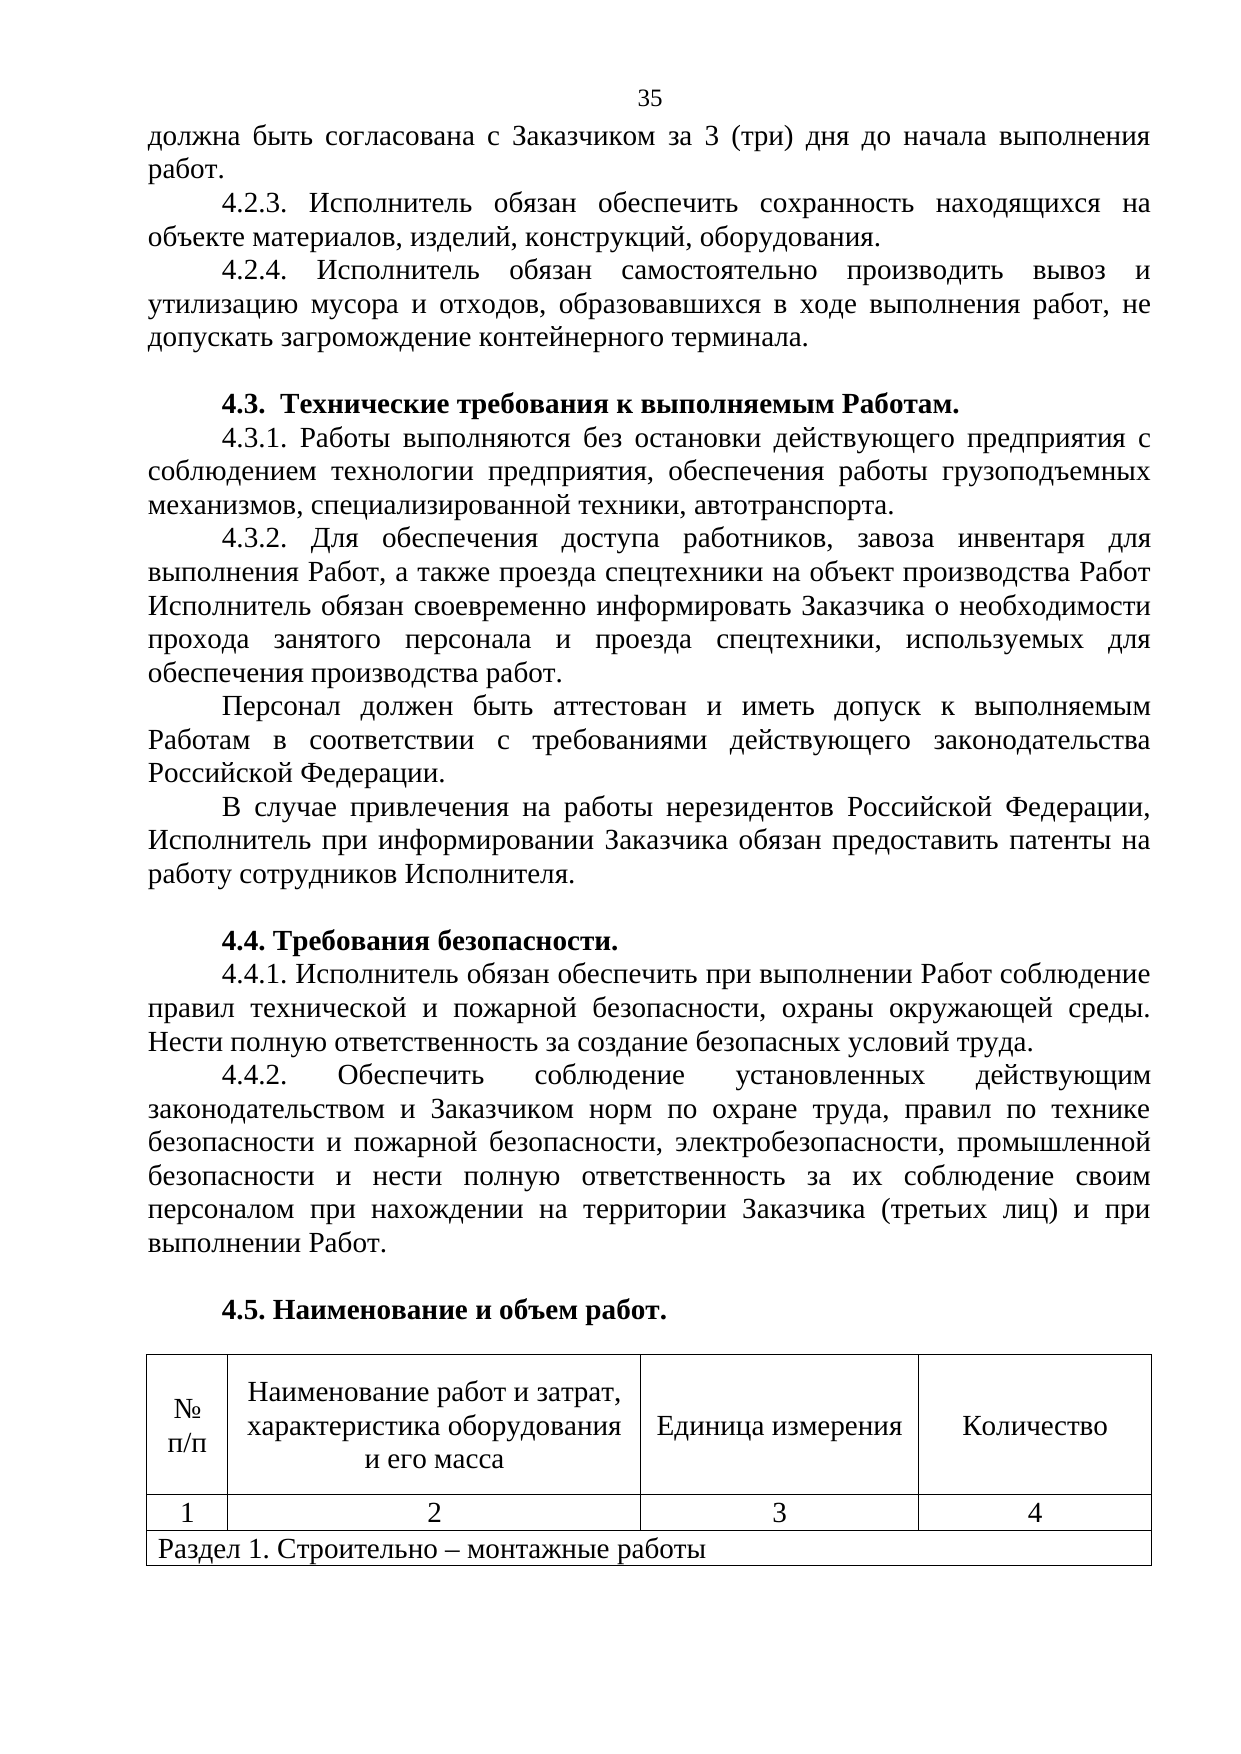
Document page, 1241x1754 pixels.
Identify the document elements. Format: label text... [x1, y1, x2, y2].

table_header Количество [919, 1355, 1151, 1494]
text 4.3.1. Работы выполняются без остановки действующего предприятия с соблюдением технологии предприятия, обеспечения работы грузоподъемных механизмов, специализированной техники, автотранспорта. [148, 420, 1152, 521]
text 4.4.1. Исполнитель обязан обеспечить при выполнении Работ соблюдение правил технической и пожарной безопасности, охраны окружающей среды. Нести полную ответственность за создание безопасных условий труда. [148, 957, 1152, 1057]
table_header № п/п [147, 1355, 227, 1494]
text 4.3. Технические требования к выполняемым Работам. [148, 386, 1152, 420]
text 4.5. Наименование и объем работ. [180, 1292, 1152, 1326]
text Персонал должен быть аттестован и иметь допуск к выполняемым Работам в соответствии с требованиями действующего законодательства Российской Федерации. [148, 688, 1152, 789]
table_cell 4 [919, 1495, 1151, 1529]
text 4.3.2. Для обеспечения доступа работников, завоза инвентаря для выполнения Работ, а также проезда спецтехники на объект производства Работ Исполнитель обязан своевременно информировать Заказчика о необходимости прохода занятого персонала и проезда спецтехники, используемых для обеспечения производства работ. [148, 521, 1152, 688]
text 4.4. Требования безопасности. [148, 923, 1152, 957]
table_cell 2 [228, 1495, 640, 1529]
table_cell 1 [147, 1495, 227, 1529]
text 4.2.4. Исполнитель обязан самостоятельно производить вывоз и утилизацию мусора и отходов, образовавшихся в ходе выполнения работ, не допускать загромождение контейнерного терминала. [148, 252, 1152, 353]
table_cell Раздел 1. Строительно – монтажные работы [147, 1531, 1151, 1565]
text 4.2.3. Исполнитель обязан обеспечить сохранность находящихся на объекте материалов, изделий, конструкций, оборудования. [148, 185, 1152, 252]
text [148, 118, 1152, 185]
table_header Единица измерения [641, 1355, 918, 1494]
text В случае привлечения на работы нерезидентов Российской Федерации, Исполнитель при информировании Заказчика обязан предоставить патенты на работу сотрудников Исполнителя. [148, 789, 1152, 889]
table_header Наименование работ и затрат, характеристика оборудования и его масса [228, 1355, 640, 1494]
text 4.4.2. Обеспечить соблюдение установленных действующим законодательством и Заказчиком норм по охране труда, правил по технике безопасности и пожарной безопасности, электробезопасности, промышленной безопасности и нести полную ответственность за их соблюдение своим персоналом при нахождении на территории Заказчика (третьих лиц) и при выполнении Работ. [148, 1057, 1152, 1258]
table_cell 3 [641, 1495, 918, 1529]
